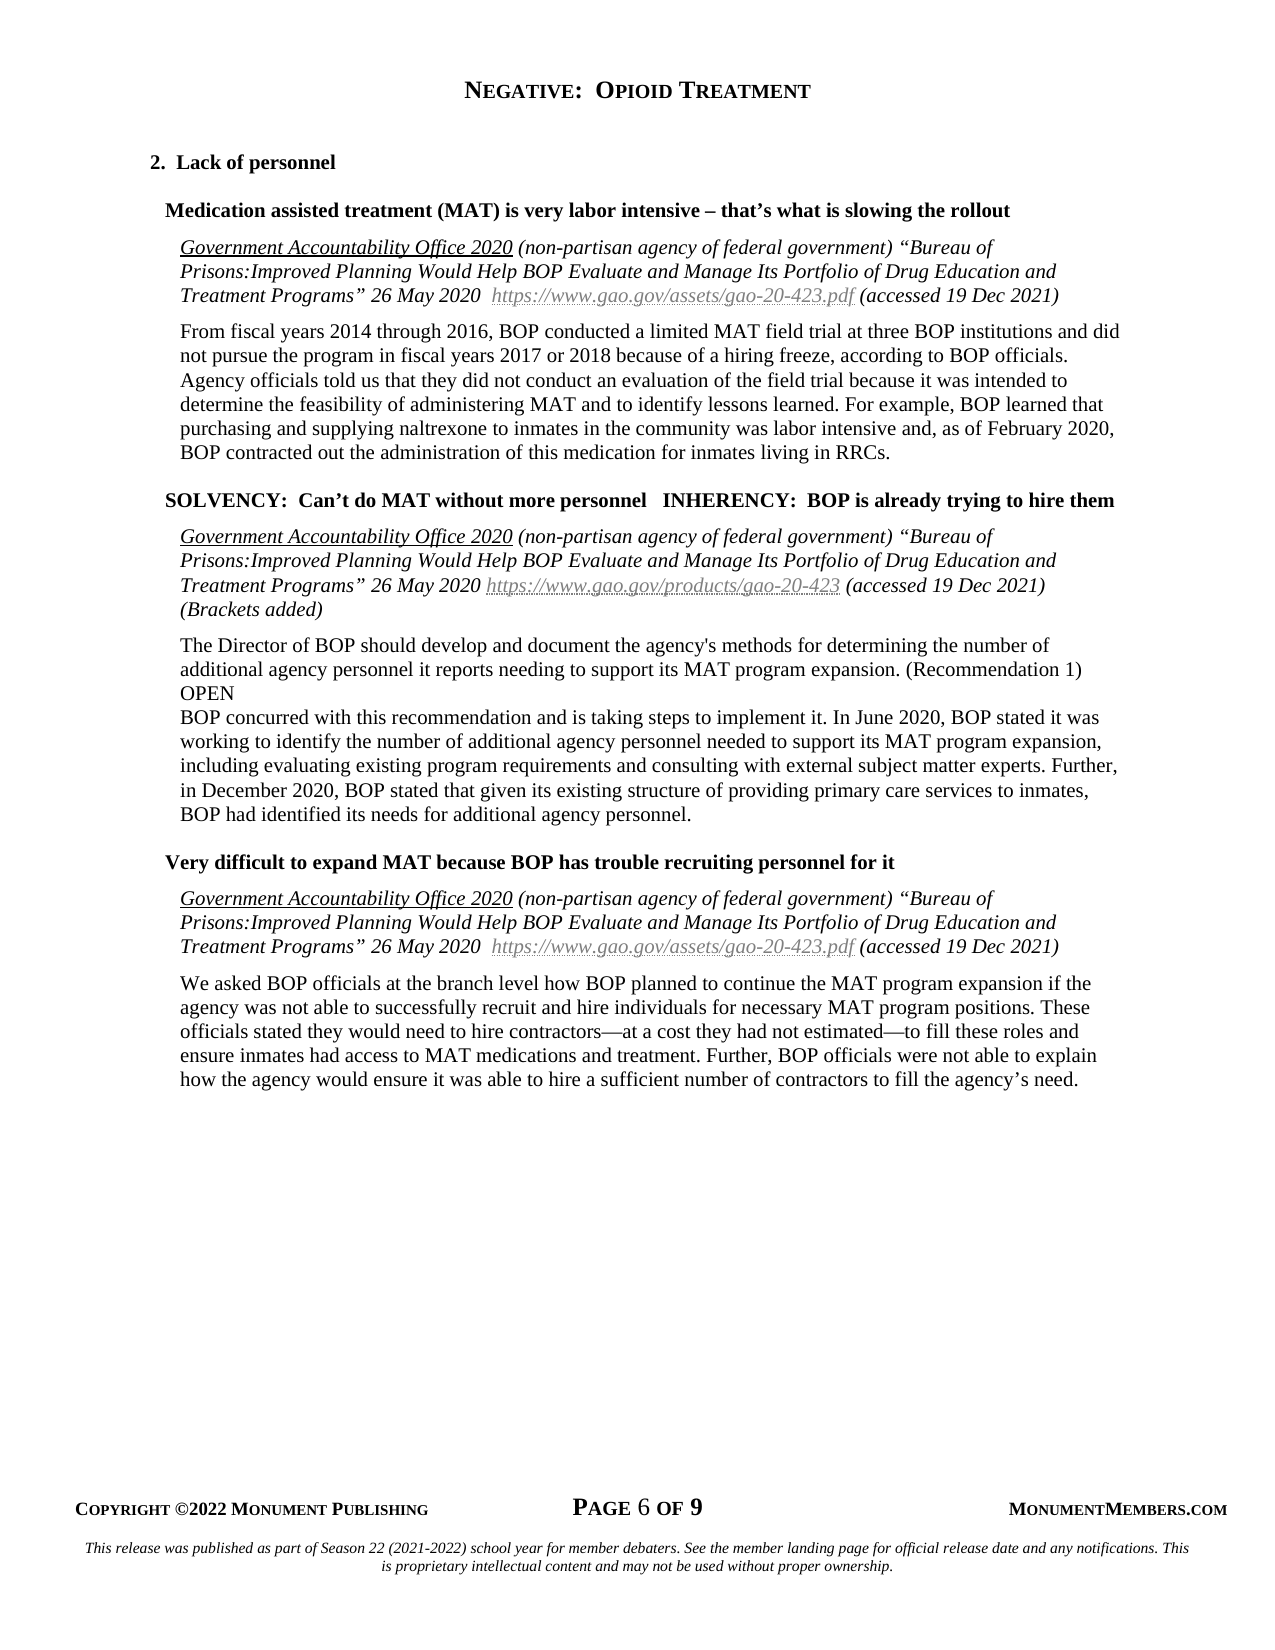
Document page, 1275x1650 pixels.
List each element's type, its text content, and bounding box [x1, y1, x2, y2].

text Government Accountability Office 2020 (non-partisan agency of federal government) “Bureau of Prisons:Improved Planning Would Help BOP Evaluate and Manage Its Portfolio of Drug Education and Treatment Programs” 26 May 2020 https://www.gao.gov/assets/gao-20-423.pdf (accessed 19 Dec 2021) [180, 886, 1125, 958]
text We asked BOP officials at the branch level how BOP planned to continue the MAT program expansion if the agency was not able to successfully recruit and hire individuals for necessary MAT program positions. These officials stated they would need to hire contractors—at a cost they had not estimated—to fill these roles and ensure inmates had access to MAT medications and treatment. Further, BOP officials were not able to explain how the agency would ensure it was able to hire a sufficient number of contractors to fill the agency’s need. [180, 971, 1125, 1091]
text Medication assisted treatment (MAT) is very labor intensive – that’s what is slowing the rollout [165, 198, 1125, 222]
text Government Accountability Office 2020 (non-partisan agency of federal government) “Bureau of Prisons:Improved Planning Would Help BOP Evaluate and Manage Its Portfolio of Drug Education and Treatment Programs” 26 May 2020 https://www.gao.gov/assets/gao-20-423.pdf (accessed 19 Dec 2021) [180, 235, 1125, 307]
text Government Accountability Office 2020 (non-partisan agency of federal government) “Bureau of Prisons:Improved Planning Would Help BOP Evaluate and Manage Its Portfolio of Drug Education and Treatment Programs” 26 May 2020 https://www.gao.gov/products/gao-20-423 (accessed 19 Dec 2021) (Brackets added) [180, 524, 1125, 621]
text 2. Lack of personnel [150, 150, 1125, 174]
text Very difficult to expand MAT because BOP has trouble recruiting personnel for it [165, 850, 1125, 874]
text From fiscal years 2014 through 2016, BOP conducted a limited MAT field trial at three BOP institutions and did not pursue the program in fiscal years 2017 or 2018 because of a hiring freeze, according to BOP officials. Agency officials told us that they did not conduct an evaluation of the field trial because it was intended to determine the feasibility of administering MAT and to identify lessons learned. For example, BOP learned that purchasing and supplying naltrexone to inmates in the community was labor intensive and, as of February 2020, BOP contracted out the administration of this medication for inmates living in RRCs. [180, 319, 1125, 464]
text SOLVENCY: Can’t do MAT without more personnel INHERENCY: BOP is already trying to hire them [165, 488, 1125, 512]
text The Director of BOP should develop and document the agency's methods for determining the number of additional agency personnel it reports needing to support its MAT program expansion. (Recommendation 1) OPEN BOP concurred with this recommendation and is taking steps to implement it. In June 2020, BOP stated it was working to identify the number of additional agency personnel needed to support its MAT program expansion, including evaluating existing program requirements and consulting with external subject matter experts. Further, in December 2020, BOP stated that given its existing structure of providing primary care services to inmates, BOP had identified its needs for additional agency personnel. [180, 633, 1125, 826]
